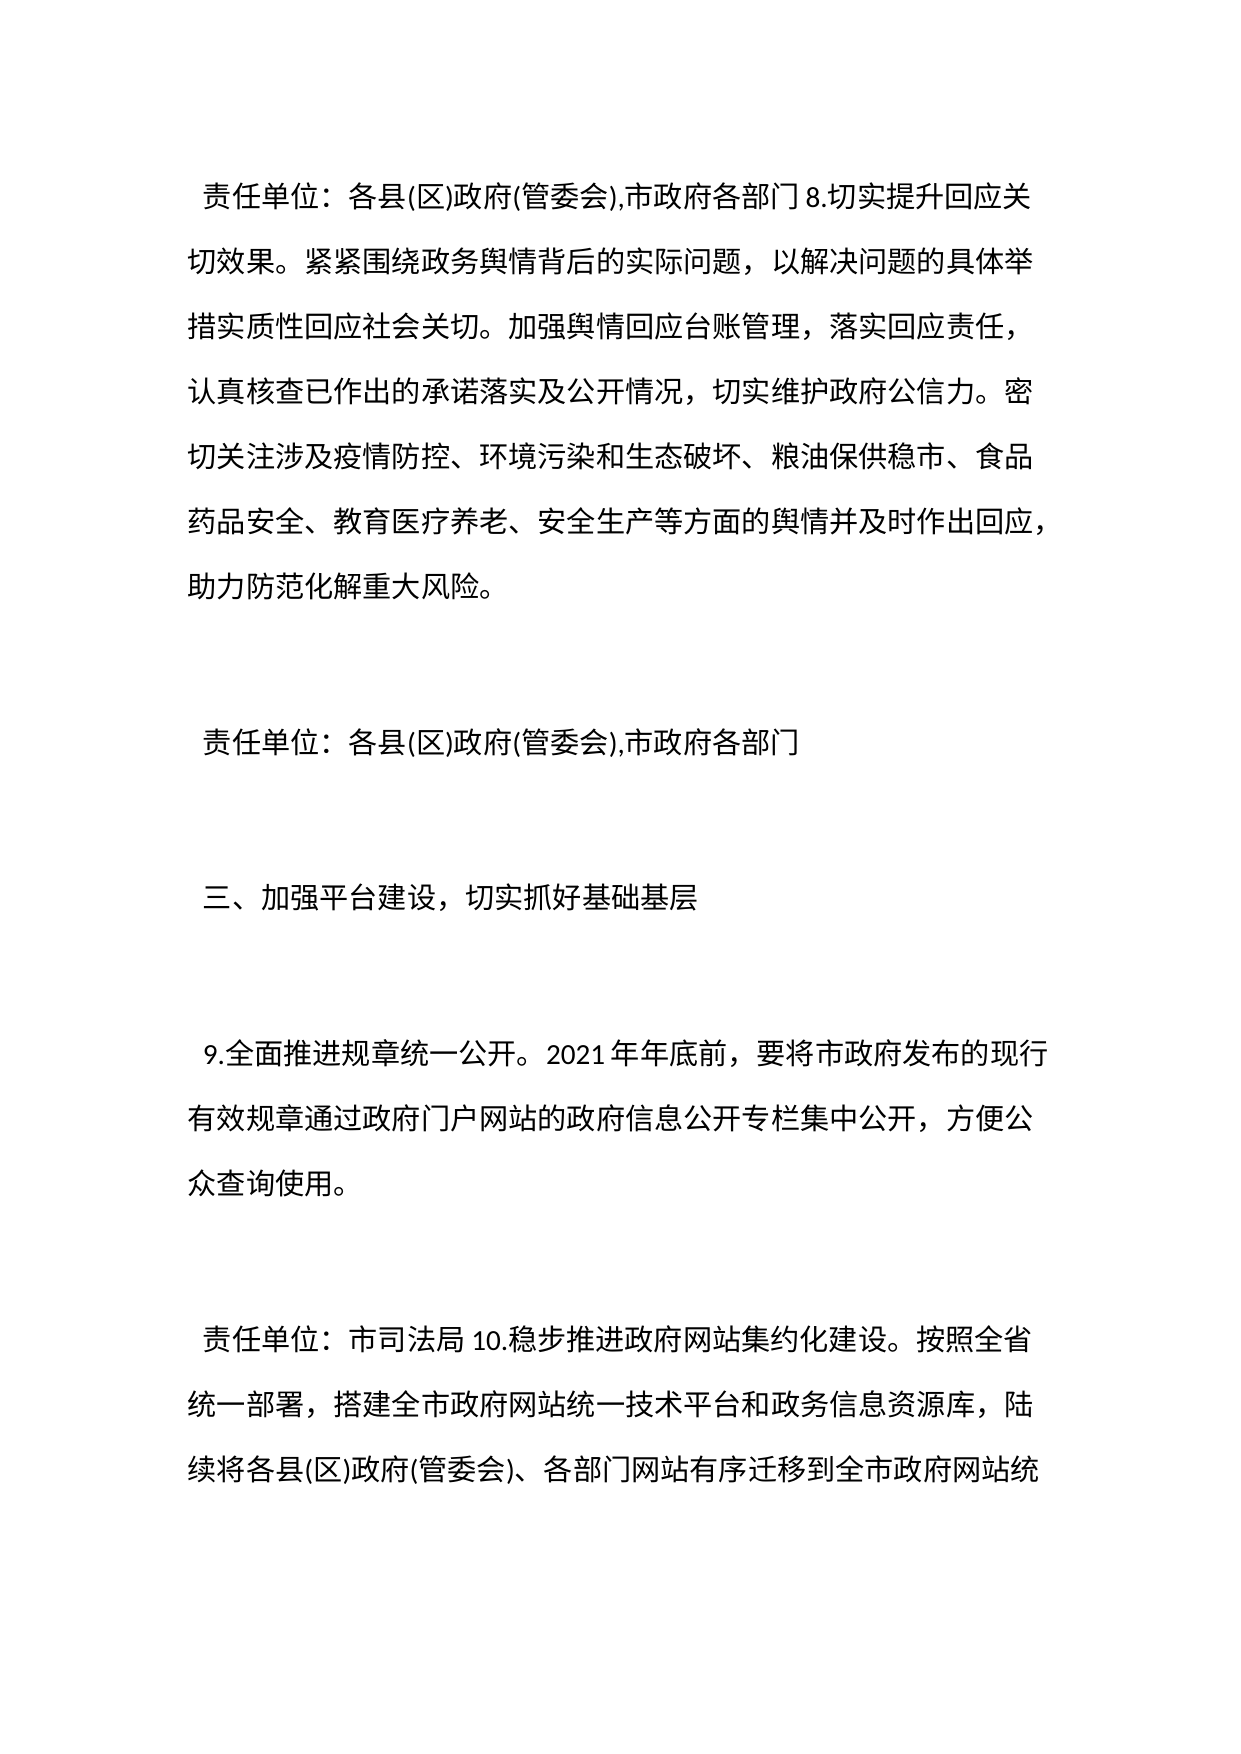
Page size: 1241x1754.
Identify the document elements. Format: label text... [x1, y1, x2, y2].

text 9.全面推进规章统一公开。2021年年底前，要将市政府发布的现行有效规章通过政府门户网站的政府信息公开专栏集中公开，方便公众查询使用。 [187, 1019, 1053, 1214]
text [187, 1305, 1053, 1500]
text 三、加强平台建设，切实抓好基础基层 [187, 864, 1053, 929]
text 责任单位：各县(区)政府(管委会),市政府各部门 [187, 708, 1053, 773]
text 责任单位：各县(区)政府(管委会),市政府各部门8.切实提升回应关切效果。紧紧围绕政务舆情背后的实际问题，以解决问题的具体举措实质性回应社会关切。加强舆情回应台账管理，落实回应责任，认真核查已作出的承诺落实及公开情况，切实维护政府公信力。密切关注涉及疫情防控、环境污染和生态破坏、粮油保供稳市、食品药品安全、教育医疗养老、安全生产等方面的舆情并及时作出回应，助力防范化解重大风险。 [187, 162, 1053, 617]
